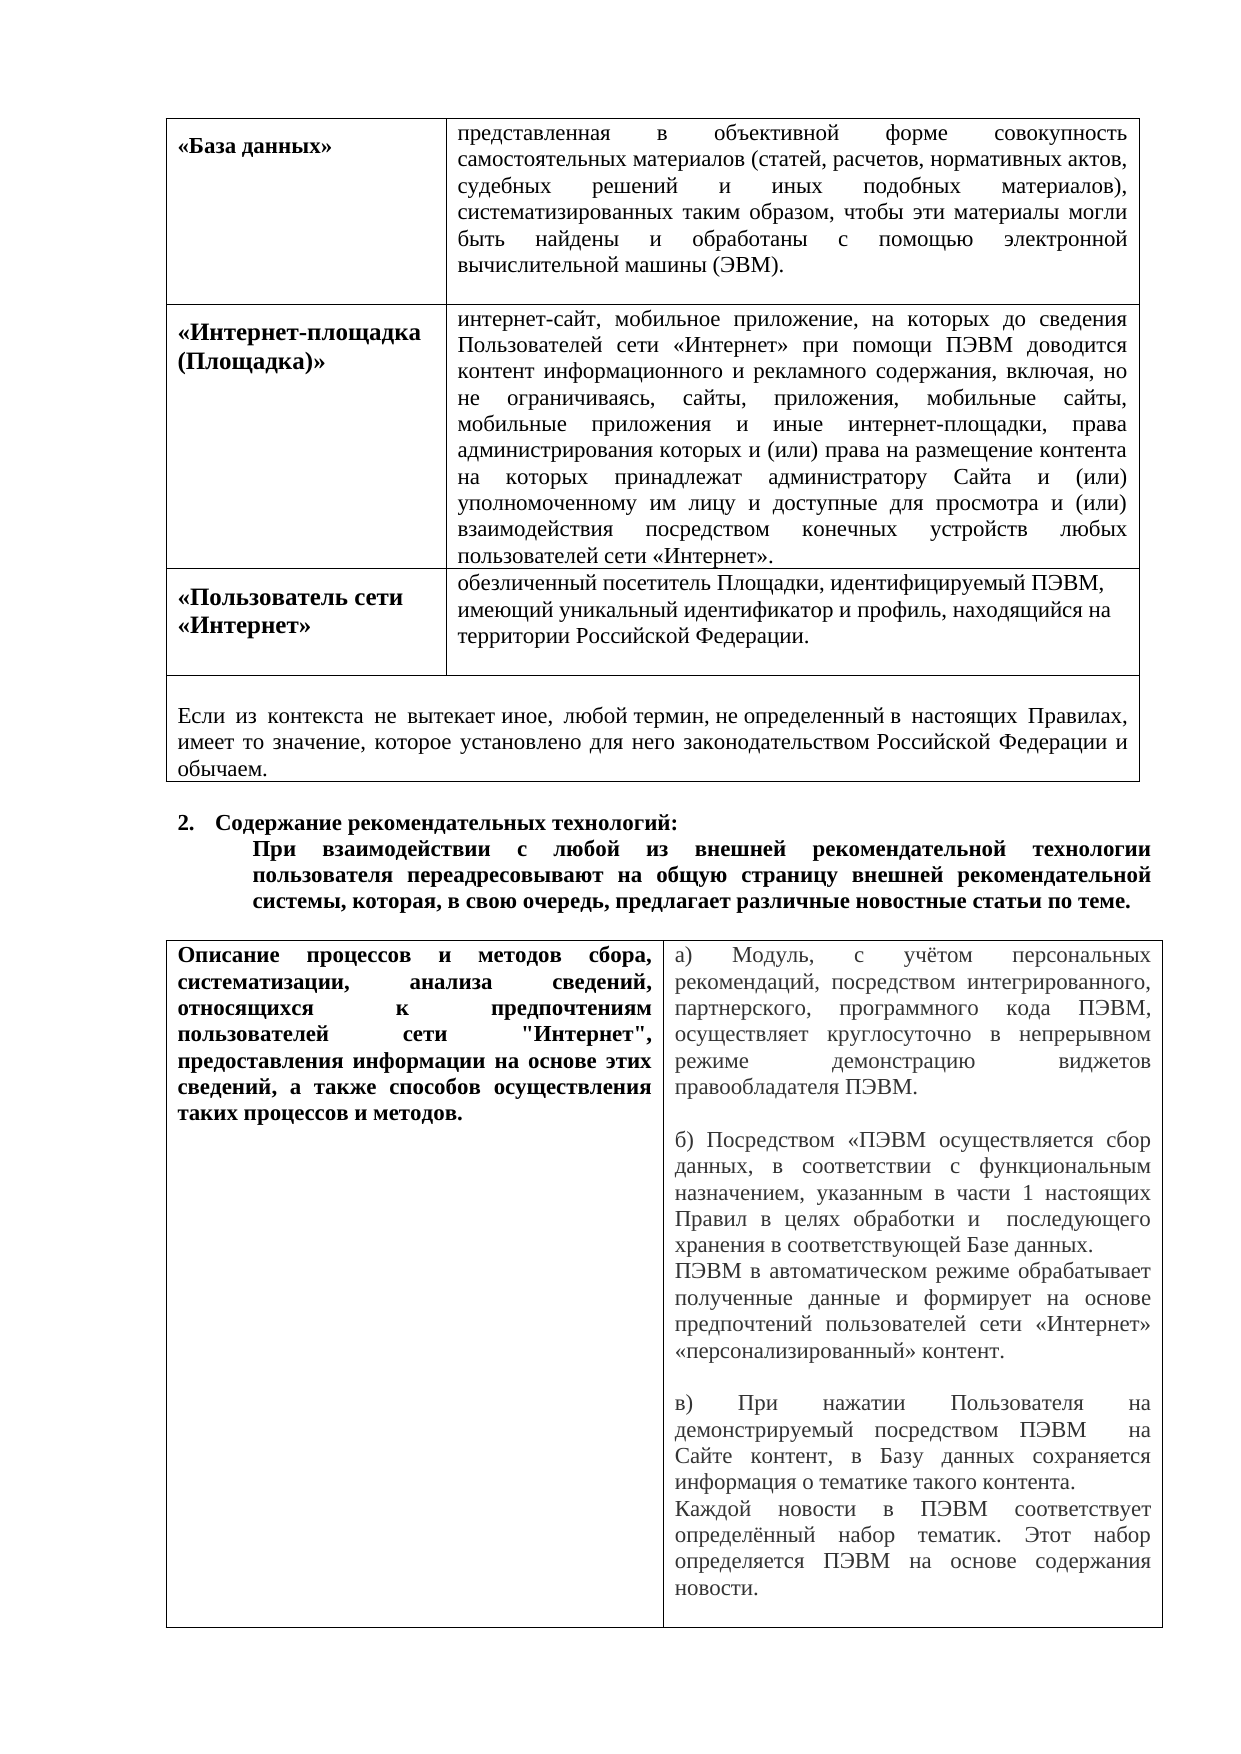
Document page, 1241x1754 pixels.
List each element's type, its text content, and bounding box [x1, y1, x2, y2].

table_cell интернет-сайт, мобильное приложение, на которых до сведения Пользователей сети «Интернет» при помощи ПЭВМ доводится контент информационного и рекламного содержания, включая, но не ограничиваясь, сайты, приложения, мобильные сайты, мобильные приложения и иные интернет-площадки, права администрирования которых и (или) права на размещение контента на которых принадлежат администратору Сайта и (или) уполномоченному им лицу и доступные для просмотра и (или) взаимодействия посредством конечных устройств любых пользователей сети «Интернет». [447, 305, 1139, 568]
list При взаимодействии с любой из внешней рекомендательной технологии пользователя переадресовывают на общую страницу внешней рекомендательной системы, которая, в свою очередь, предлагает различные новостные статьи по теме. [252, 835, 1152, 914]
table_cell представленная в объективной форме совокупность самостоятельных материалов (статей, расчетов, нормативных актов, судебных решений и иных подобных материалов), систематизированных таким образом, чтобы эти материалы могли быть найдены и обработаны с помощью электронной вычислительной машины (ЭВМ). [447, 119, 1139, 304]
table_cell Если из контекста не вытекает иное, любой термин, не определенный в настоящих Правилах, имеет то значение, которое установлено для него законодательством Российской Федерации и обычаем. [167, 676, 1139, 781]
table_cell «Пользователь сети «Интернет» [167, 569, 446, 675]
list Содержание рекомендательных технологий: [177, 808, 1152, 835]
table_cell обезличенный посетитель Площадки, идентифицируемый ПЭВМ, имеющий уникальный идентификатор и профиль, находящийся на территории Российской Федерации. [447, 569, 1139, 675]
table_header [167, 941, 663, 1627]
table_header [664, 941, 1162, 1627]
table_cell «База данных» [167, 119, 446, 304]
table_cell «Интернет-площадка (Площадка)» [167, 305, 446, 568]
